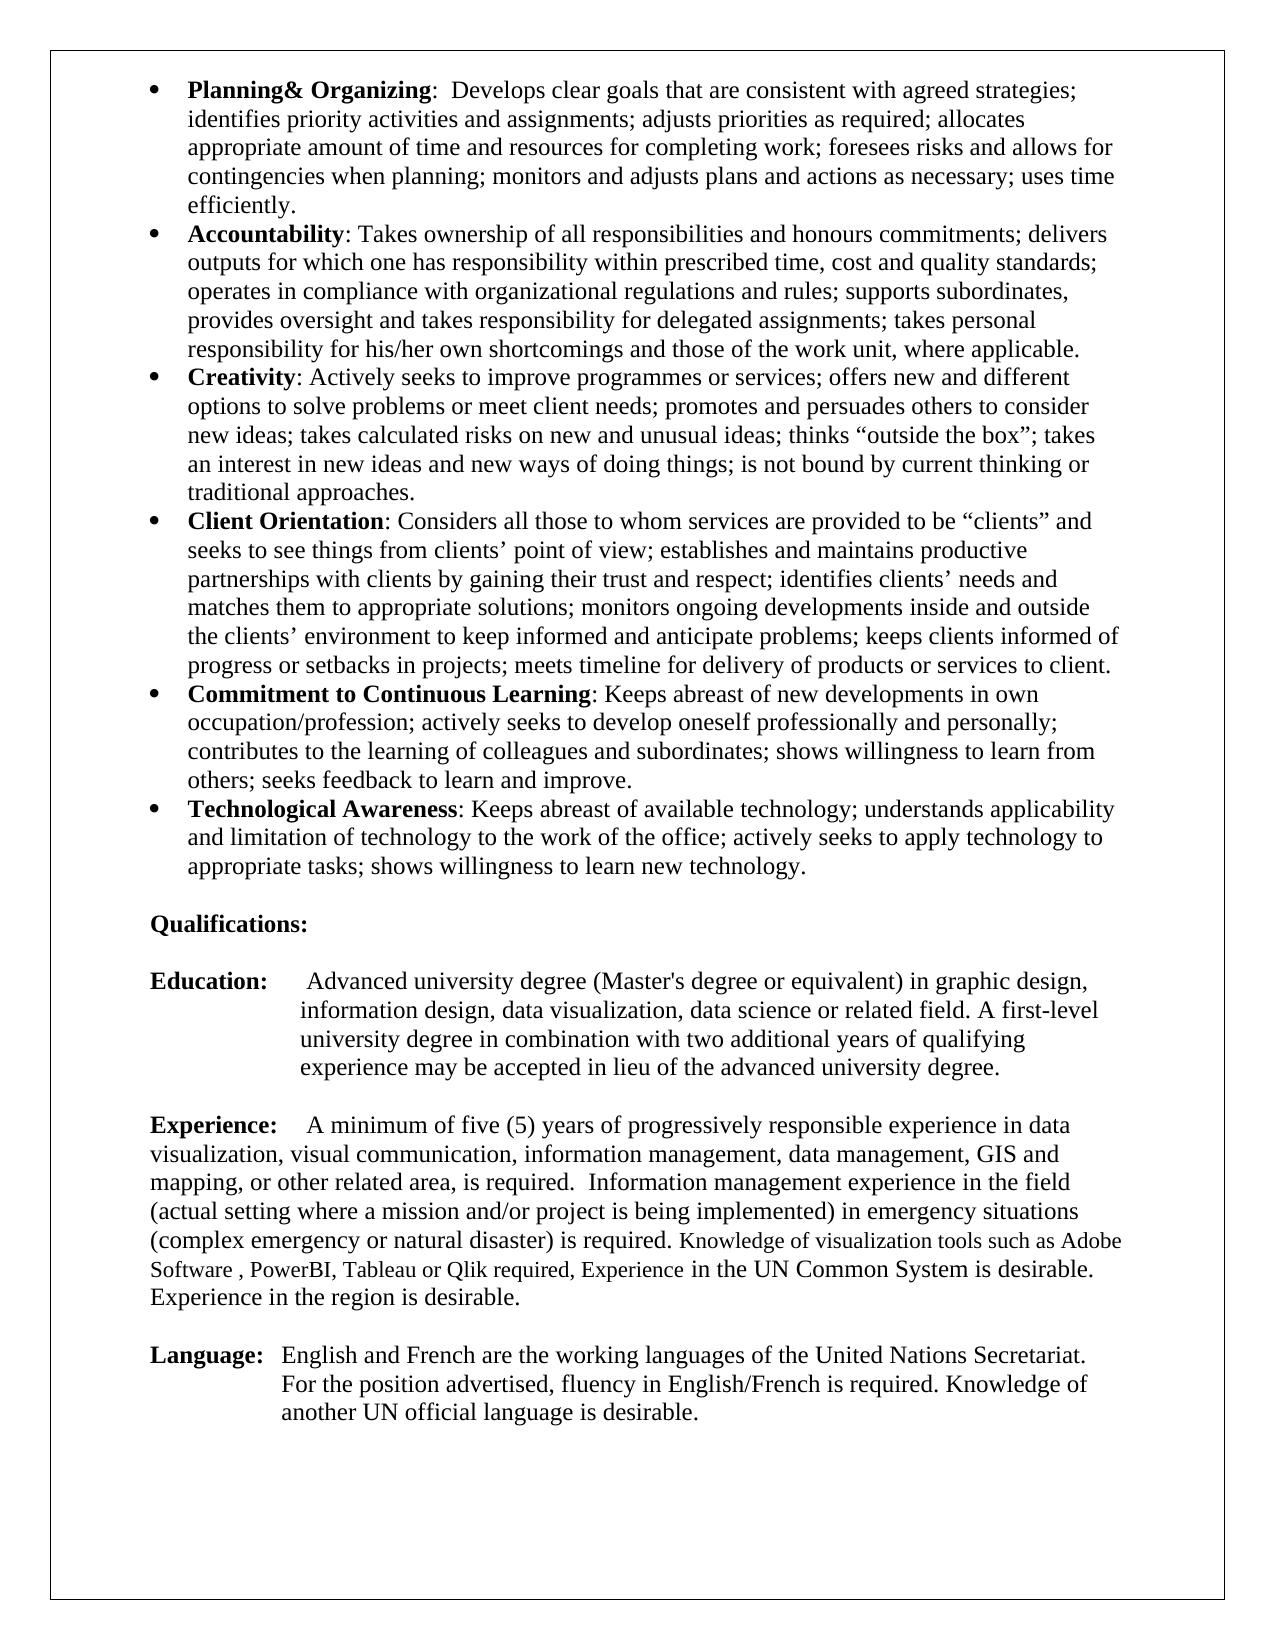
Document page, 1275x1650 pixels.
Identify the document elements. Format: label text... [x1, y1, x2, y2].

text Language: English and French are the working languages of the United Nations Secretariat. For the position advertised, fluency in English/French is required. Knowledge of another UN official language is desirable. [150, 1340, 1125, 1426]
text Qualifications: [150, 909, 1125, 937]
list Technological Awareness: Keeps abreast of available technology; understands applicability and limitation of technology to the work of the office; actively seeks to apply technology to appropriate tasks; shows willingness to learn new technology. [150, 794, 1125, 880]
list Client Orientation: Considers all those to whom services are provided to be “clients” and seeks to see things from clients’ point of view; establishes and maintains productive partnerships with clients by gaining their trust and respect; identifies clients’ needs and matches them to appropriate solutions; monitors ongoing developments inside and outside the clients’ environment to keep informed and anticipate problems; keeps clients informed of progress or setbacks in projects; meets timeline for delivery of products or services to client. [150, 506, 1125, 679]
list Commitment to Continuous Learning: Keeps abreast of new developments in own occupation/profession; actively seeks to develop oneself professionally and personally; contributes to the learning of colleagues and subordinates; shows willingness to learn from others; seeks feedback to learn and improve. [150, 679, 1125, 794]
list Planning& Organizing: Develops clear goals that are consistent with agreed strategies; identifies priority activities and assignments; adjusts priorities as required; allocates appropriate amount of time and resources for completing work; foresees risks and allows for contingencies when planning; monitors and adjusts plans and actions as necessary; uses time efficiently. [150, 75, 1125, 219]
text Experience: A minimum of five (5) years of progressively responsible experience in data visualization, visual communication, information management, data management, GIS and mapping, or other related area, is required. Information management experience in the field (actual setting where a mission and/or project is being implemented) in emergency situations (complex emergency or natural disaster) is required. Knowledge of visualization tools such as Adobe Software , PowerBI, Tableau or Qlik required, Experience in the UN Common System is desirable. Experience in the region is desirable. [150, 1110, 1125, 1311]
text Education: Advanced university degree (Master's degree or equivalent) in graphic design, information design, data visualization, data science or related field. A first-level university degree in combination with two additional years of qualifying experience may be accepted in lieu of the advanced university degree. [150, 966, 1125, 1081]
list Accountability: Takes ownership of all responsibilities and honours commitments; delivers outputs for which one has responsibility within prescribed time, cost and quality standards; operates in compliance with organizational regulations and rules; supports subordinates, provides oversight and takes responsibility for delegated assignments; takes personal responsibility for his/her own shortcomings and those of the work unit, where applicable. [150, 219, 1125, 362]
list Creativity: Actively seeks to improve programmes or services; offers new and different options to solve problems or meet client needs; promotes and persuades others to consider new ideas; takes calculated risks on new and unusual ideas; thinks “outside the box”; takes an interest in new ideas and new ways of doing things; is not bound by current thinking or traditional approaches. [150, 362, 1125, 506]
